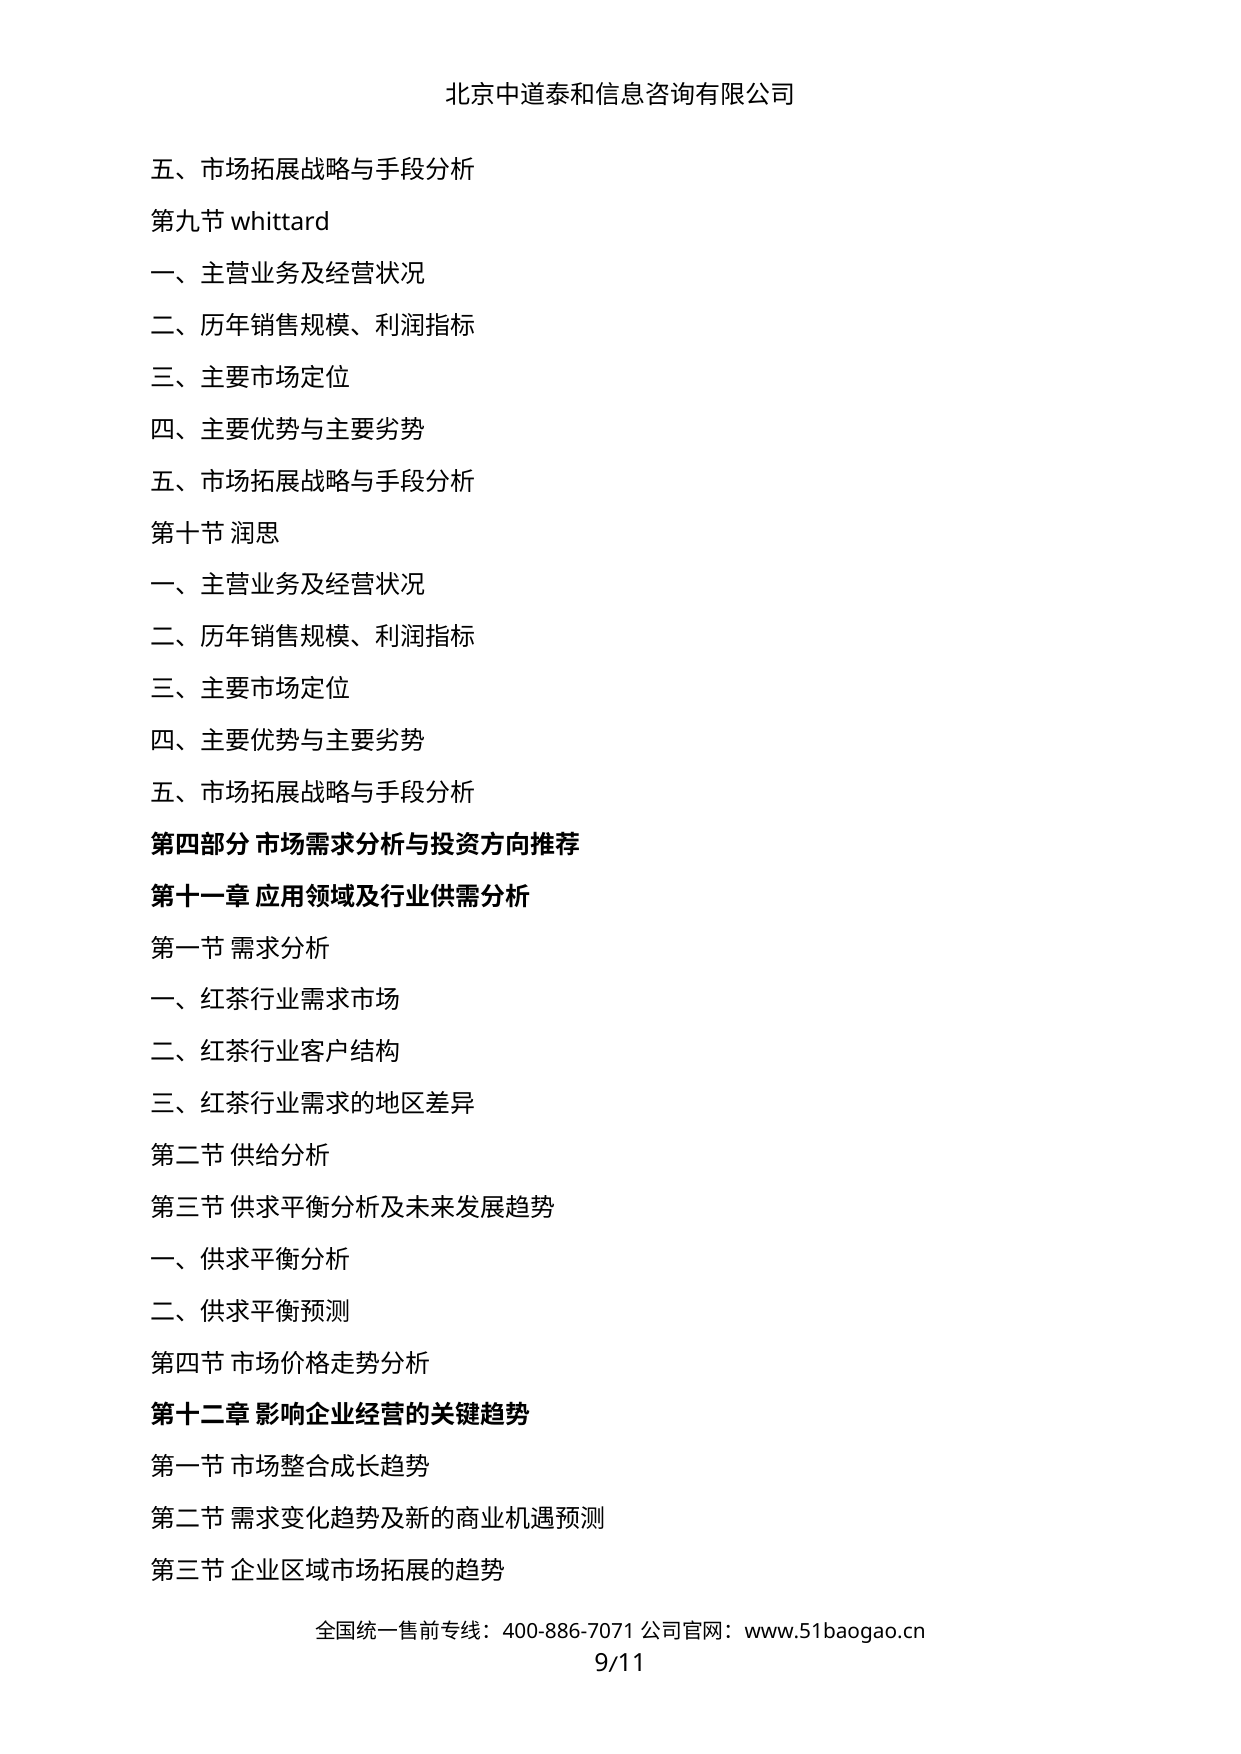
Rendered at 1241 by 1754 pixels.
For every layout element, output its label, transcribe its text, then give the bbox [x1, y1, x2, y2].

text 二、红茶行业客户结构 [150, 1032, 1090, 1068]
text 三、红茶行业需求的地区差异 [150, 1084, 1090, 1120]
text 五、市场拓展战略与手段分析 [150, 772, 1090, 809]
text 第四节 市场价格走势分析 [150, 1343, 1090, 1379]
text 四、主要优势与主要劣势 [150, 721, 1090, 757]
text 第九节 whittard [150, 202, 1090, 238]
text 第一节 需求分析 [150, 928, 1090, 964]
text 一、红茶行业需求市场 [150, 980, 1090, 1016]
text 二、供求平衡预测 [150, 1291, 1090, 1327]
text 第三节 企业区域市场拓展的趋势 [150, 1551, 1090, 1587]
text 三、主要市场定位 [150, 357, 1090, 394]
text 三、主要市场定位 [150, 669, 1090, 705]
text 第二节 供给分析 [150, 1136, 1090, 1172]
text 第十二章 影响企业经营的关键趋势 [150, 1395, 1090, 1431]
text 一、主营业务及经营状况 [150, 565, 1090, 601]
text 五、市场拓展战略与手段分析 [150, 150, 1090, 186]
text 五、市场拓展战略与手段分析 [150, 461, 1090, 497]
text 二、历年销售规模、利润指标 [150, 617, 1090, 653]
text 第四部分 市场需求分析与投资方向推荐 [150, 824, 1090, 861]
text 二、历年销售规模、利润指标 [150, 306, 1090, 342]
text 第十一章 应用领域及行业供需分析 [150, 876, 1090, 912]
text 一、供求平衡分析 [150, 1239, 1090, 1276]
text 一、主营业务及经营状况 [150, 254, 1090, 290]
text 第十节 润思 [150, 513, 1090, 549]
text 四、主要优势与主要劣势 [150, 409, 1090, 446]
text 第二节 需求变化趋势及新的商业机遇预测 [150, 1499, 1090, 1535]
text 第三节 供求平衡分析及未来发展趋势 [150, 1187, 1090, 1224]
text 第一节 市场整合成长趋势 [150, 1447, 1090, 1483]
